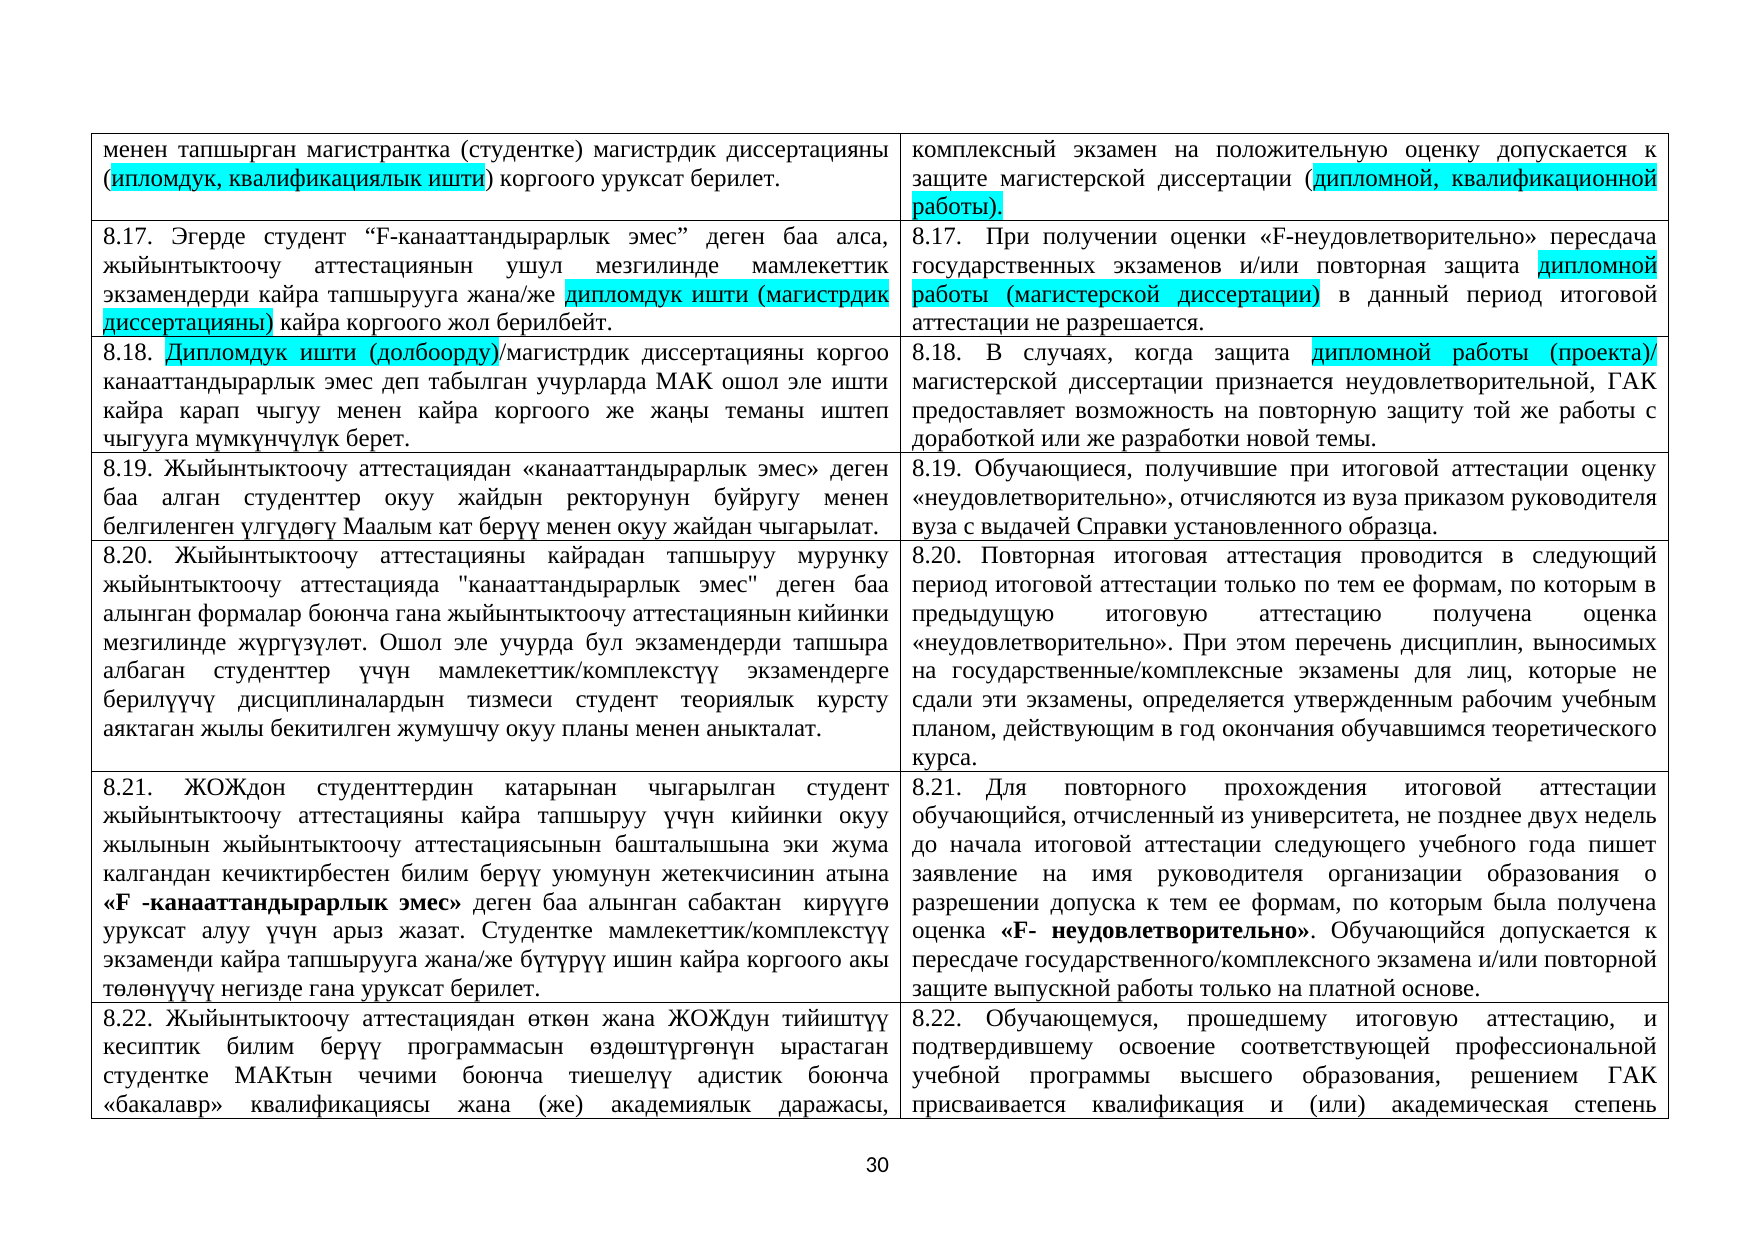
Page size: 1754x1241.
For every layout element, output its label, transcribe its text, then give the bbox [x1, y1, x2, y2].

table_cell 8.18. В случаях, когда защита дипломной работы (проекта)/ магистерской диссертации признается неудовлетворительной, ГАК предоставляет возможность на повторную защиту той же работы с доработкой или же разработки новой темы. [901, 337, 1668, 452]
table_cell 8.17. Эгерде студент “F-канааттандырарлык эмес” деген баа алса, жыйынтыктоочу аттестациянын ушул мезгилинде мамлекеттик экзамендерди кайра тапшырууга жана/же дипломдук ишти (магистрдик диссертацияны) кайра коргоого жол берилбейт. [92, 221, 900, 336]
table_cell 8.21. ЖОЖдон студенттердин катарынан чыгарылган студент жыйынтыктоочу аттестацияны кайра тапшыруу үчүн кийинки окуу жылынын жыйынтыктоочу аттестациясынын башталышына эки жума калгандан кечиктирбестен билим берүү уюмунун жетекчисинин атына «F -канааттандырарлык эмес» деген баа алынган сабактан кирүүгө уруксат алуу үчүн арыз жазат. Студентке мамлекеттик/комплекстүү экзаменди кайра тапшырууга жана/же бүтүрүү ишин кайра коргоого акы төлөнүүчү негизде гана уруксат берилет. [92, 772, 900, 1002]
table_cell 8.20. Жыйынтыктоочу аттестацияны кайрадан тапшыруу мурунку жыйынтыктоочу аттестацияда "канааттандырарлык эмес" деген баа алынган формалар боюнча гана жыйынтыктоочу аттестациянын кийинки мезгилинде жүргүзүлөт. Ошол эле учурда бул экзамендерди тапшыра албаган студенттер үчүн мамлекеттик/комплекстүү экзамендерге берилүүчү дисциплиналардын тизмеси студент теориялык курсту аяктаган жылы бекитилген жумушчу окуу планы менен аныкталат. [92, 541, 900, 771]
table_cell 8.20. Повторная итоговая аттестация проводится в следующий период итоговой аттестации только по тем ее формам, по которым в предыдущую итоговую аттестацию получена оценка «неудовлетворительно». При этом перечень дисциплин, выносимых на государственные/комплексные экзамены для лиц, которые не сдали эти экзамены, определяется утвержденным рабочим учебным планом, действующим в год окончания обучавшимся теоретического курса. [901, 541, 1668, 771]
table_cell 8.19. Жыйынтыктоочу аттестациядан «канааттандырарлык эмес» деген баа алган студенттер окуу жайдын ректорунун буйругу менен белгиленген үлгүдөгү Маалым кат берүү менен окуу жайдан чыгарылат. [92, 453, 900, 539]
table_cell 8.17. При получении оценки «F-неудовлетворительно» пересдача государственных экзаменов и/или повторная защита дипломной работы (магистерской диссертации) в данный период итоговой аттестации не разрешается. [901, 221, 1668, 336]
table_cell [901, 134, 1668, 220]
table_cell 8.19. Обучающиеся, получившие при итоговой аттестации оценку «неудовлетворительно», отчисляются из вуза приказом руководителя вуза с выдачей Справки установленного образца. [901, 453, 1668, 539]
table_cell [901, 1003, 1668, 1118]
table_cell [92, 134, 900, 220]
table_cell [92, 1003, 900, 1118]
table_cell 8.21. Для повторного прохождения итоговой аттестации обучающийся, отчисленный из университета, не позднее двух недель до начала итоговой аттестации следующего учебного года пишет заявление на имя руководителя организации образования о разрешении допуска к тем ее формам, по которым была получена оценка «F- неудовлетворительно». Обучающийся допускается к пересдаче государственного/комплексного экзамена и/или повторной защите выпускной работы только на платной основе. [901, 772, 1668, 1002]
table_cell 8.18. Дипломдук ишти (долбоорду)/магистрдик диссертацияны коргоо канааттандырарлык эмес деп табылган учурларда МАК ошол эле ишти кайра карап чыгуу менен кайра коргоого же жаңы теманы иштеп чыгууга мүмкүнчүлүк берет. [92, 337, 900, 452]
